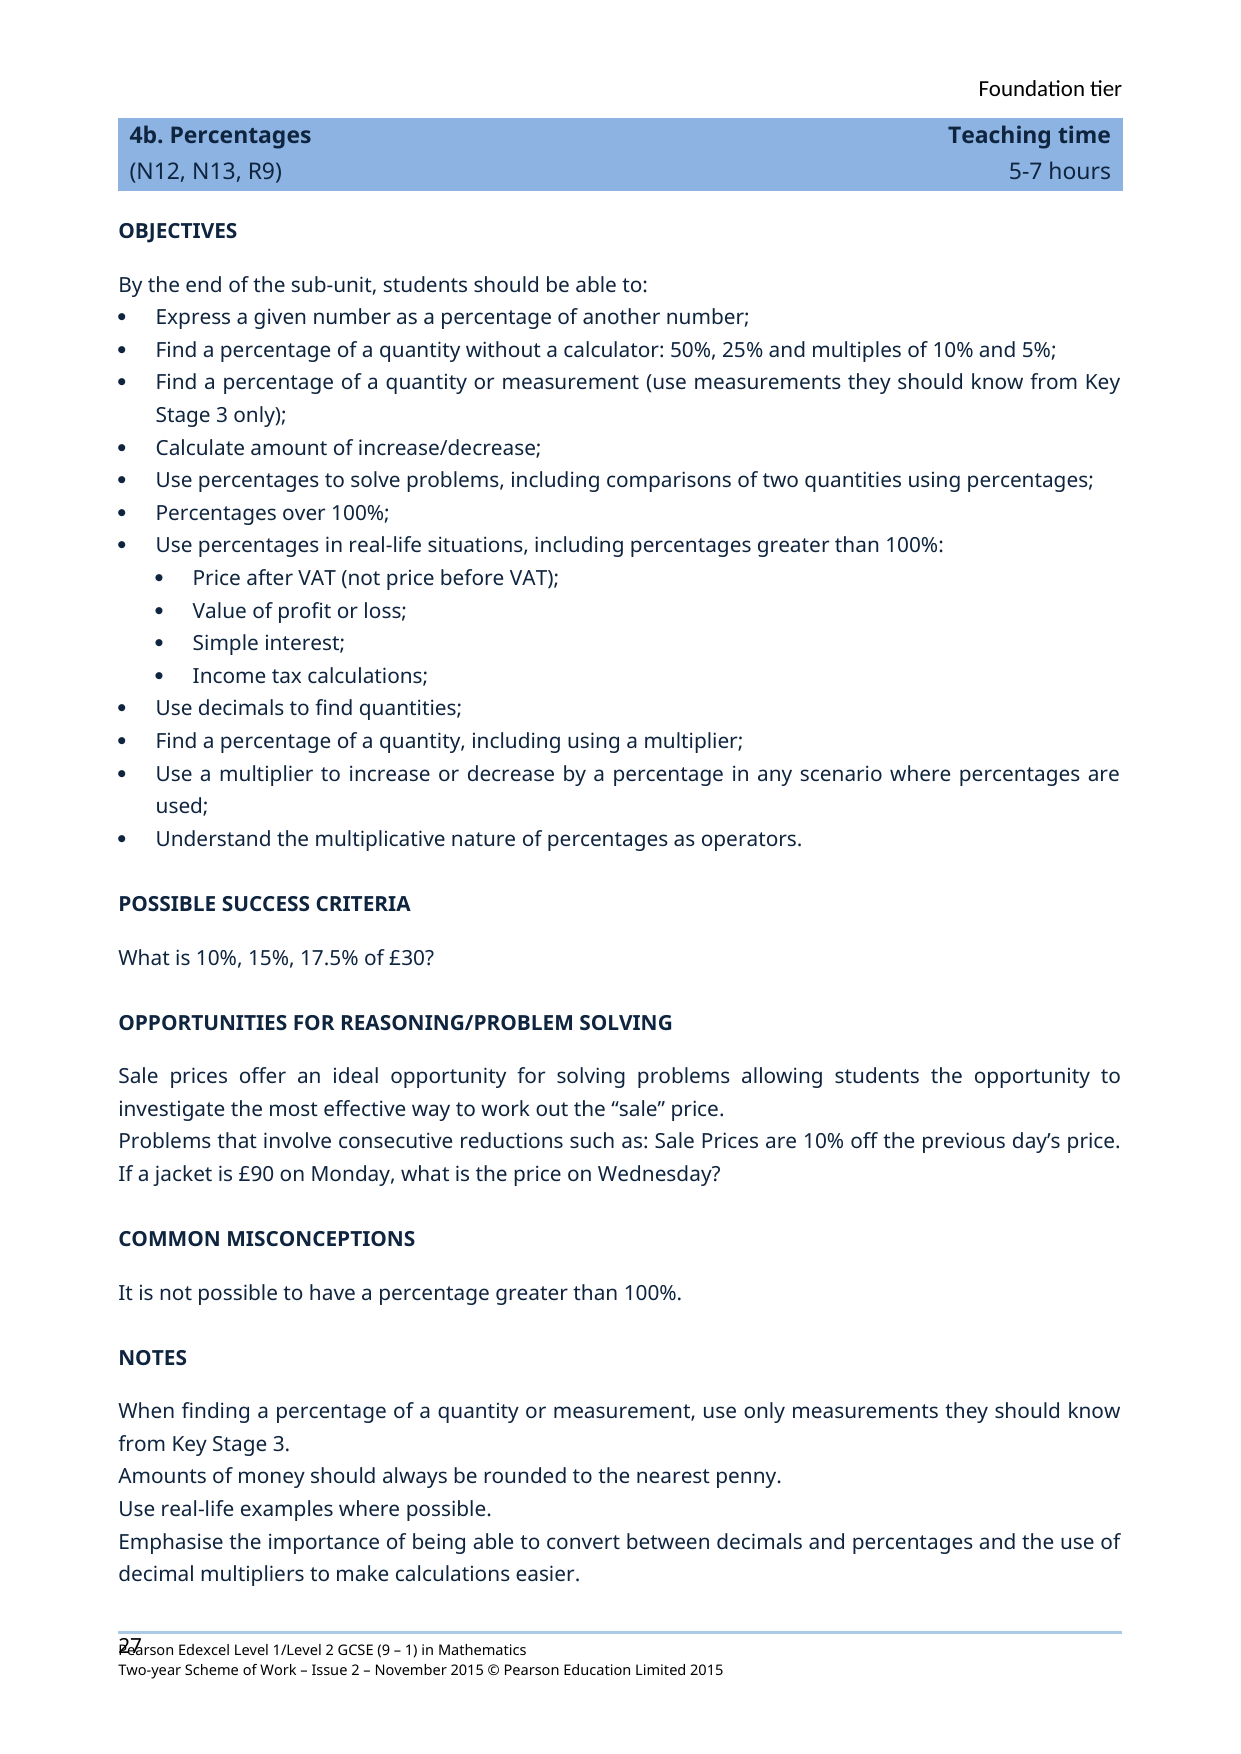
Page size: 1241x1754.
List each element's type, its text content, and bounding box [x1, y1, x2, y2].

text By the end of the sub-unit, students should be able to: [118, 270, 1122, 298]
text Sale prices offer an ideal opportunity for solving problems allowing students the opportunity to investigate the most effective way to work out the “sale” price. [118, 1061, 1122, 1122]
text It is not possible to have a percentage greater than 100%. [118, 1278, 1122, 1306]
list Use real-life examples where possible. [118, 1494, 1122, 1523]
list Use a multiplier to increase or decrease by a percentage in any scenario where percentages are used; [118, 759, 1122, 820]
text POSSIBLE SUCCESS CRITERIA [118, 889, 1122, 918]
list Find a percentage of a quantity or measurement (use measurements they should know from Key Stage 3 only); [118, 367, 1122, 428]
text Amounts of money should always be rounded to the nearest penny. [118, 1462, 1122, 1490]
text COMMON MISCONCEPTIONS [118, 1224, 1122, 1253]
list Use percentages in real-life situations, including percentages greater than 100%: [118, 531, 1122, 559]
text OBJECTIVES [118, 216, 1122, 245]
list Income tax calculations; [155, 661, 1122, 689]
text OPPORTUNITIES FOR REASONING/PROBLEM SOLVING [118, 1008, 1122, 1036]
text Emphasise the importance of being able to convert between decimals and percentages and the use of decimal multipliers to make calculations easier. [118, 1527, 1122, 1588]
list Use percentages to solve problems, including comparisons of two quantities using percentages; [118, 465, 1122, 494]
list Value of profit or loss; [155, 596, 1122, 624]
list Express a given number as a percentage of another number; [118, 302, 1122, 331]
list Find a percentage of a quantity, including using a multiplier; [118, 726, 1122, 754]
list Calculate amount of increase/decrease; [118, 433, 1122, 461]
list Price after VAT (not price before VAT); [155, 563, 1122, 592]
text What is 10%, 15%, 17.5% of £30? [118, 943, 1122, 971]
list Understand the multiplicative nature of percentages as operators. [118, 824, 1122, 852]
text NOTES [118, 1343, 1122, 1371]
list Find a percentage of a quantity without a calculator: 50%, 25% and multiples of 10% and 5%; [118, 335, 1122, 363]
list Simple interest; [155, 628, 1122, 657]
list Percentages over 100%; [118, 498, 1122, 526]
text When finding a percentage of a quantity or measurement, use only measurements they should know from Key Stage 3. [118, 1396, 1122, 1457]
text Problems that involve consecutive reductions such as: Sale Prices are 10% off the previous day’s price. If a jacket is £90 on Monday, what is the price on Wednesday? [118, 1126, 1122, 1187]
list Use decimals to find quantities; [118, 693, 1122, 722]
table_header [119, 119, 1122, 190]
